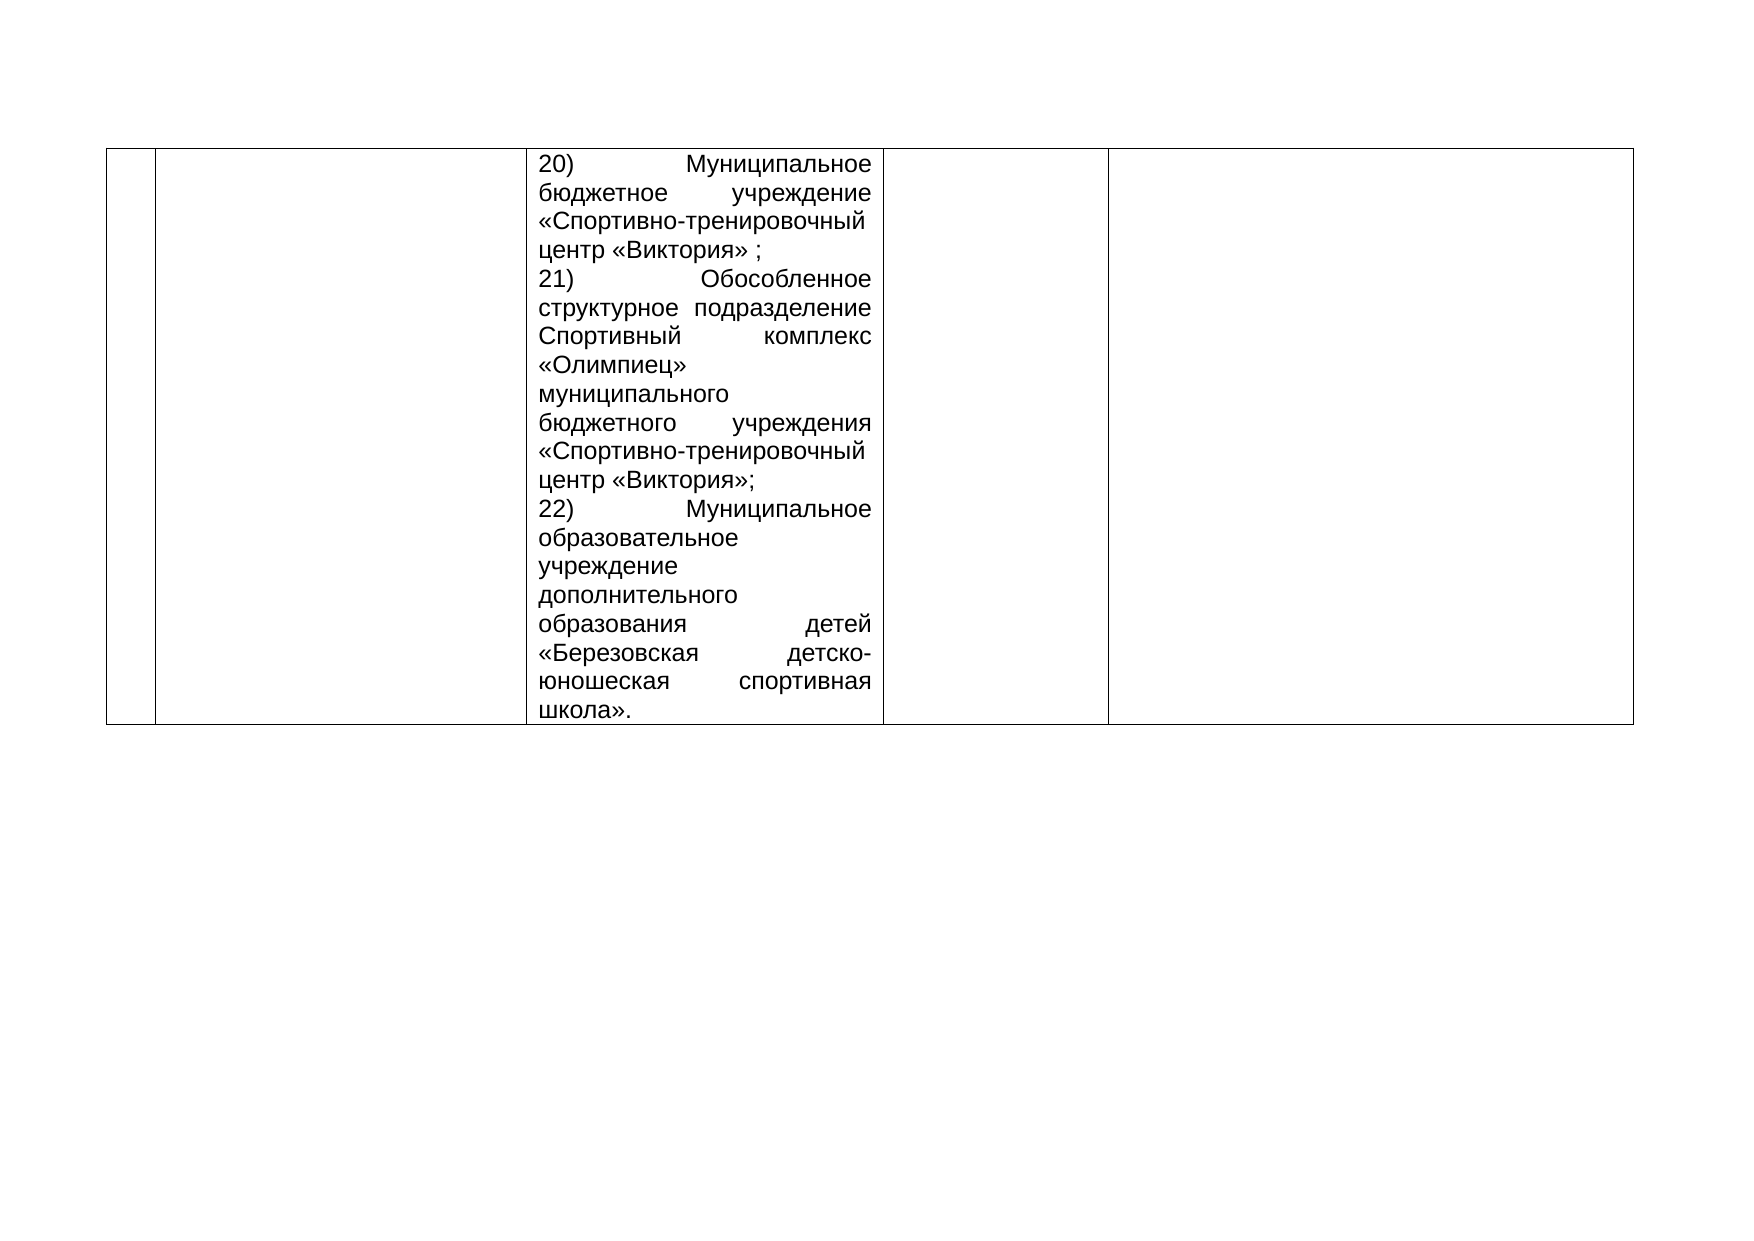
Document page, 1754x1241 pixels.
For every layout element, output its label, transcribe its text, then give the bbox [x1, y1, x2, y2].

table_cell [884, 149, 1108, 724]
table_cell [527, 149, 883, 724]
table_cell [1109, 149, 1633, 724]
table_cell 9 [107, 149, 155, 724]
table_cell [156, 149, 526, 724]
